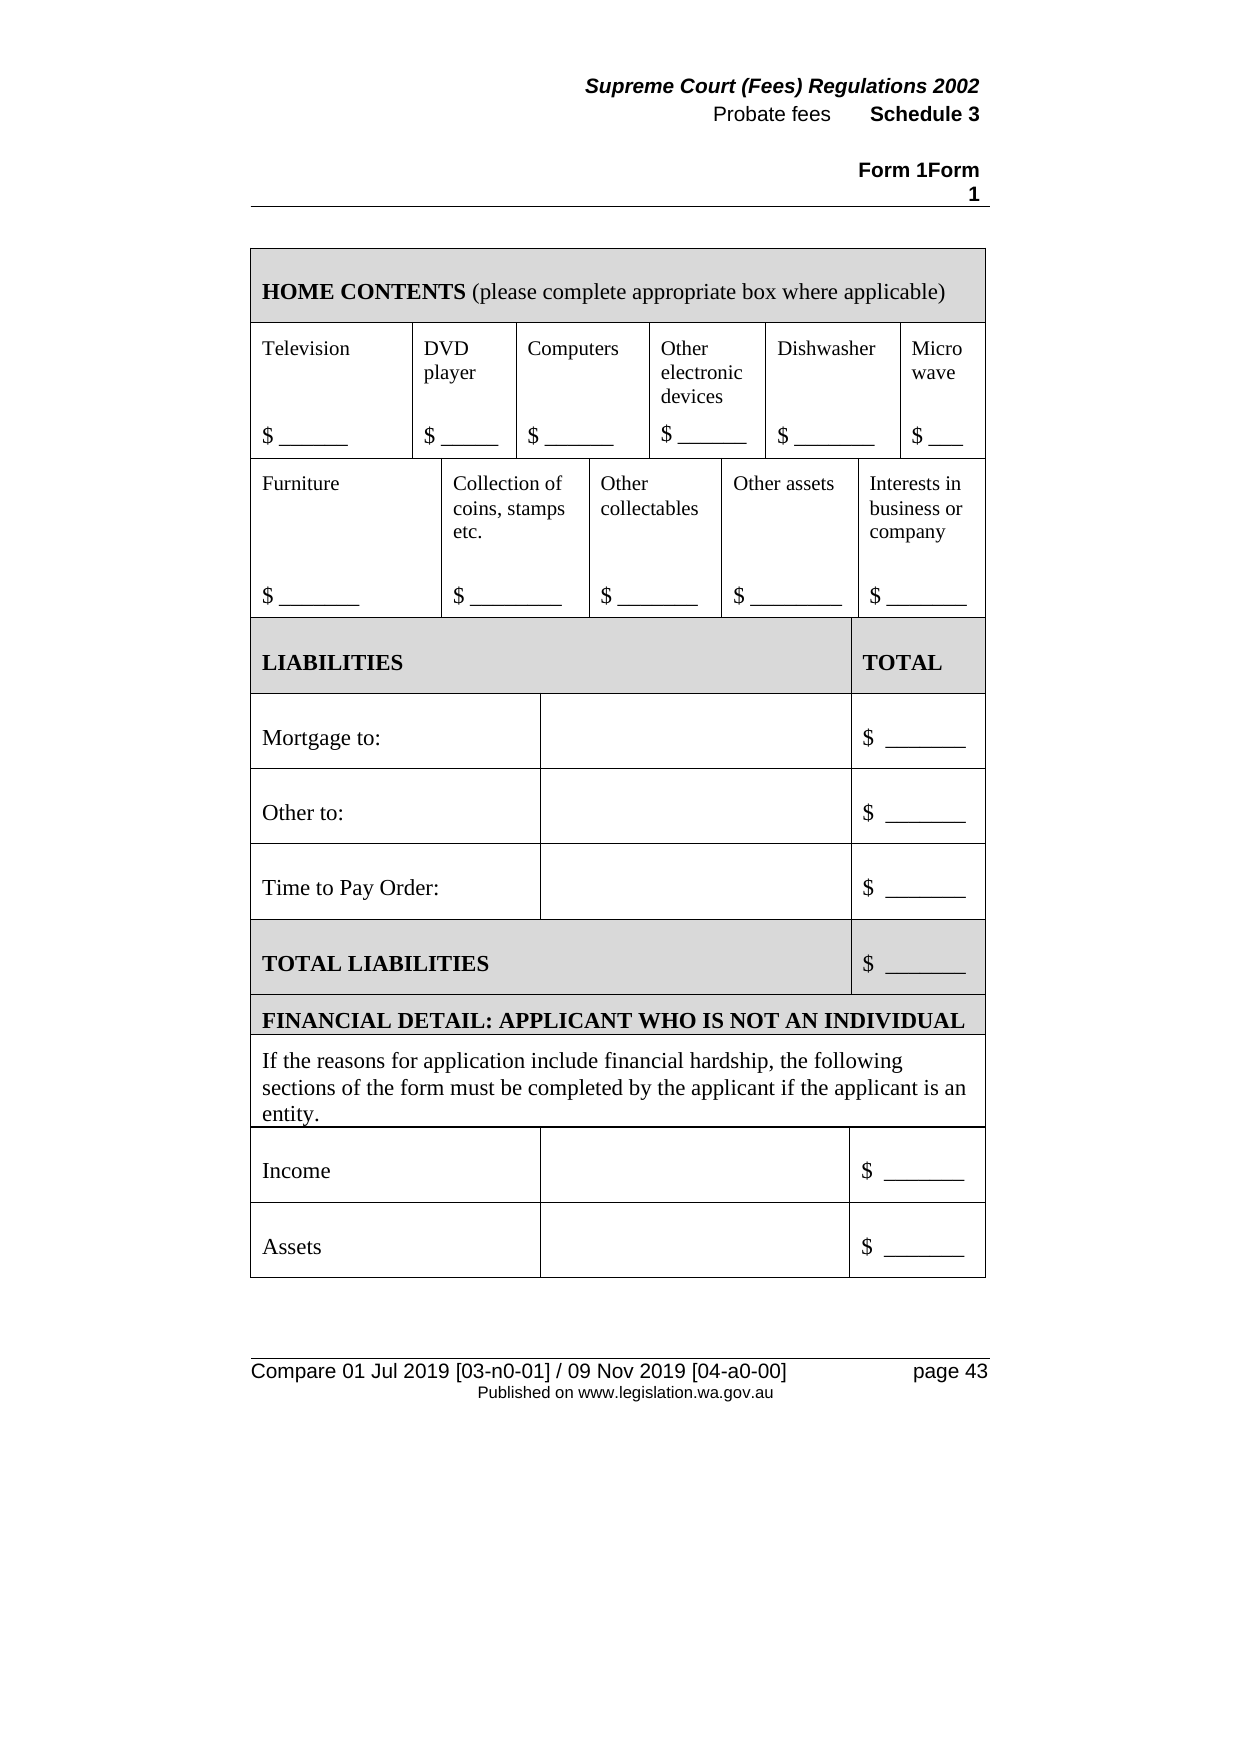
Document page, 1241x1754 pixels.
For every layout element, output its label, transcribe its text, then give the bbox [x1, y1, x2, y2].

table_cell Other electronic devices $ ______ [650, 323, 765, 458]
table_cell [541, 1128, 849, 1202]
table_cell Micro wave $ ___ [901, 323, 985, 458]
table_cell Dishwasher $ _______ [766, 323, 900, 458]
table_cell [541, 694, 851, 768]
table_cell LIABILITIES [251, 618, 851, 693]
table_cell Mortgage to: [251, 694, 540, 768]
table_cell TOTAL [852, 618, 985, 693]
table_cell $ _______ [850, 1128, 985, 1202]
table_cell HOME CONTENTS (please complete appropriate box where applicable) [251, 249, 985, 322]
table_cell Time to Pay Order: [251, 844, 540, 918]
table_cell $ _______ [850, 1203, 985, 1277]
table_cell $ _______ [852, 920, 985, 994]
table_cell Collection of coins, stamps etc. $ ________ [442, 459, 589, 617]
table_cell [541, 769, 851, 843]
table_cell [541, 844, 851, 918]
table_cell Computers $ ______ [517, 323, 649, 458]
table_cell Interests in business or company $ _______ [859, 459, 985, 617]
table_cell TOTAL LIABILITIES [251, 920, 851, 994]
table_cell $ _______ [852, 694, 985, 768]
table_cell Other to: [251, 769, 540, 843]
table_cell $ _______ [852, 844, 985, 918]
table_cell Furniture $ _______ [251, 459, 441, 617]
table_cell Assets [251, 1203, 540, 1277]
table_cell DVD player $ _____ [413, 323, 516, 458]
table_cell [541, 1203, 849, 1277]
table_cell $ _______ [852, 769, 985, 843]
table_cell Television $ ______ [251, 323, 412, 458]
table_cell Other assets $ ________ [722, 459, 858, 617]
table_cell Income [251, 1128, 540, 1202]
table_cell If the reasons for application include financial hardship, the following sections of the form must be completed by the applicant if the applicant is an entity. [251, 1035, 985, 1126]
table_cell Other collectables $ _______ [590, 459, 721, 617]
table_cell FINANCIAL DETAIL: APPLICANT WHO IS NOT AN INDIVIDUAL [251, 995, 985, 1034]
